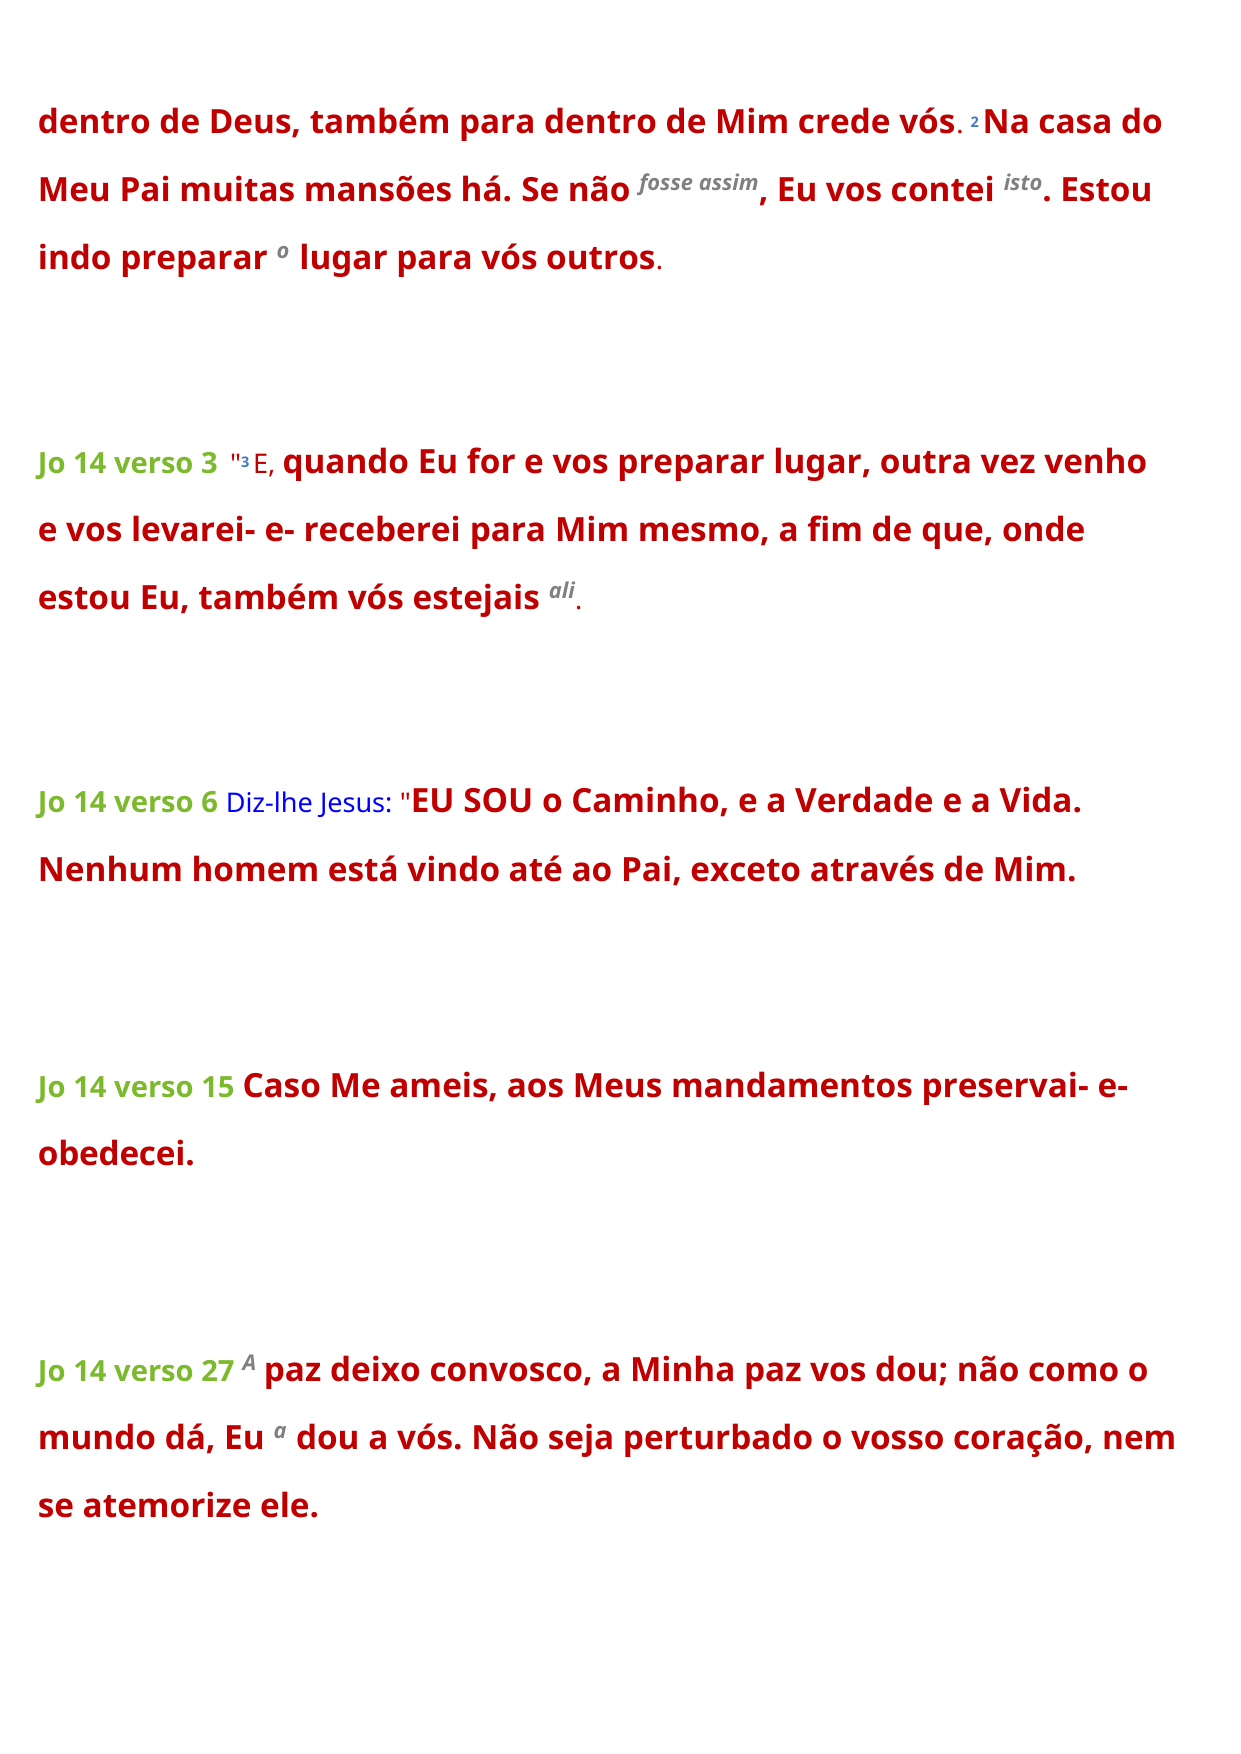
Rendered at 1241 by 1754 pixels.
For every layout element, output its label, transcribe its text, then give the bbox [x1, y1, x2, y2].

text Jo 14 verso 27 A paz deixo convosco, a Minha paz vos dou; não como o mundo dá, Eu a dou a vós. Não seja perturbado o vosso coração, nem se atemorize ele. [38, 1346, 1193, 1528]
text Jo 14 verso 3 "3 E, quando Eu for e vos preparar lugar, outra vez venho e vos levarei- e- receberei para Mim mesmo, a fim de que, onde estou Eu, também vós estejais ali. [38, 438, 1148, 619]
text Jo 14 verso 15 Caso Me ameis, aos Meus mandamentos preservai- e- obedecei. [38, 1062, 1193, 1175]
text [38, 98, 1193, 279]
text Jo 14 verso 6 Diz-lhe Jesus: "EU SOU o Caminho, e a Verdade e a Vida. Nenhum homem está vindo até ao Pai, exceto através de Mim. [38, 777, 1215, 891]
